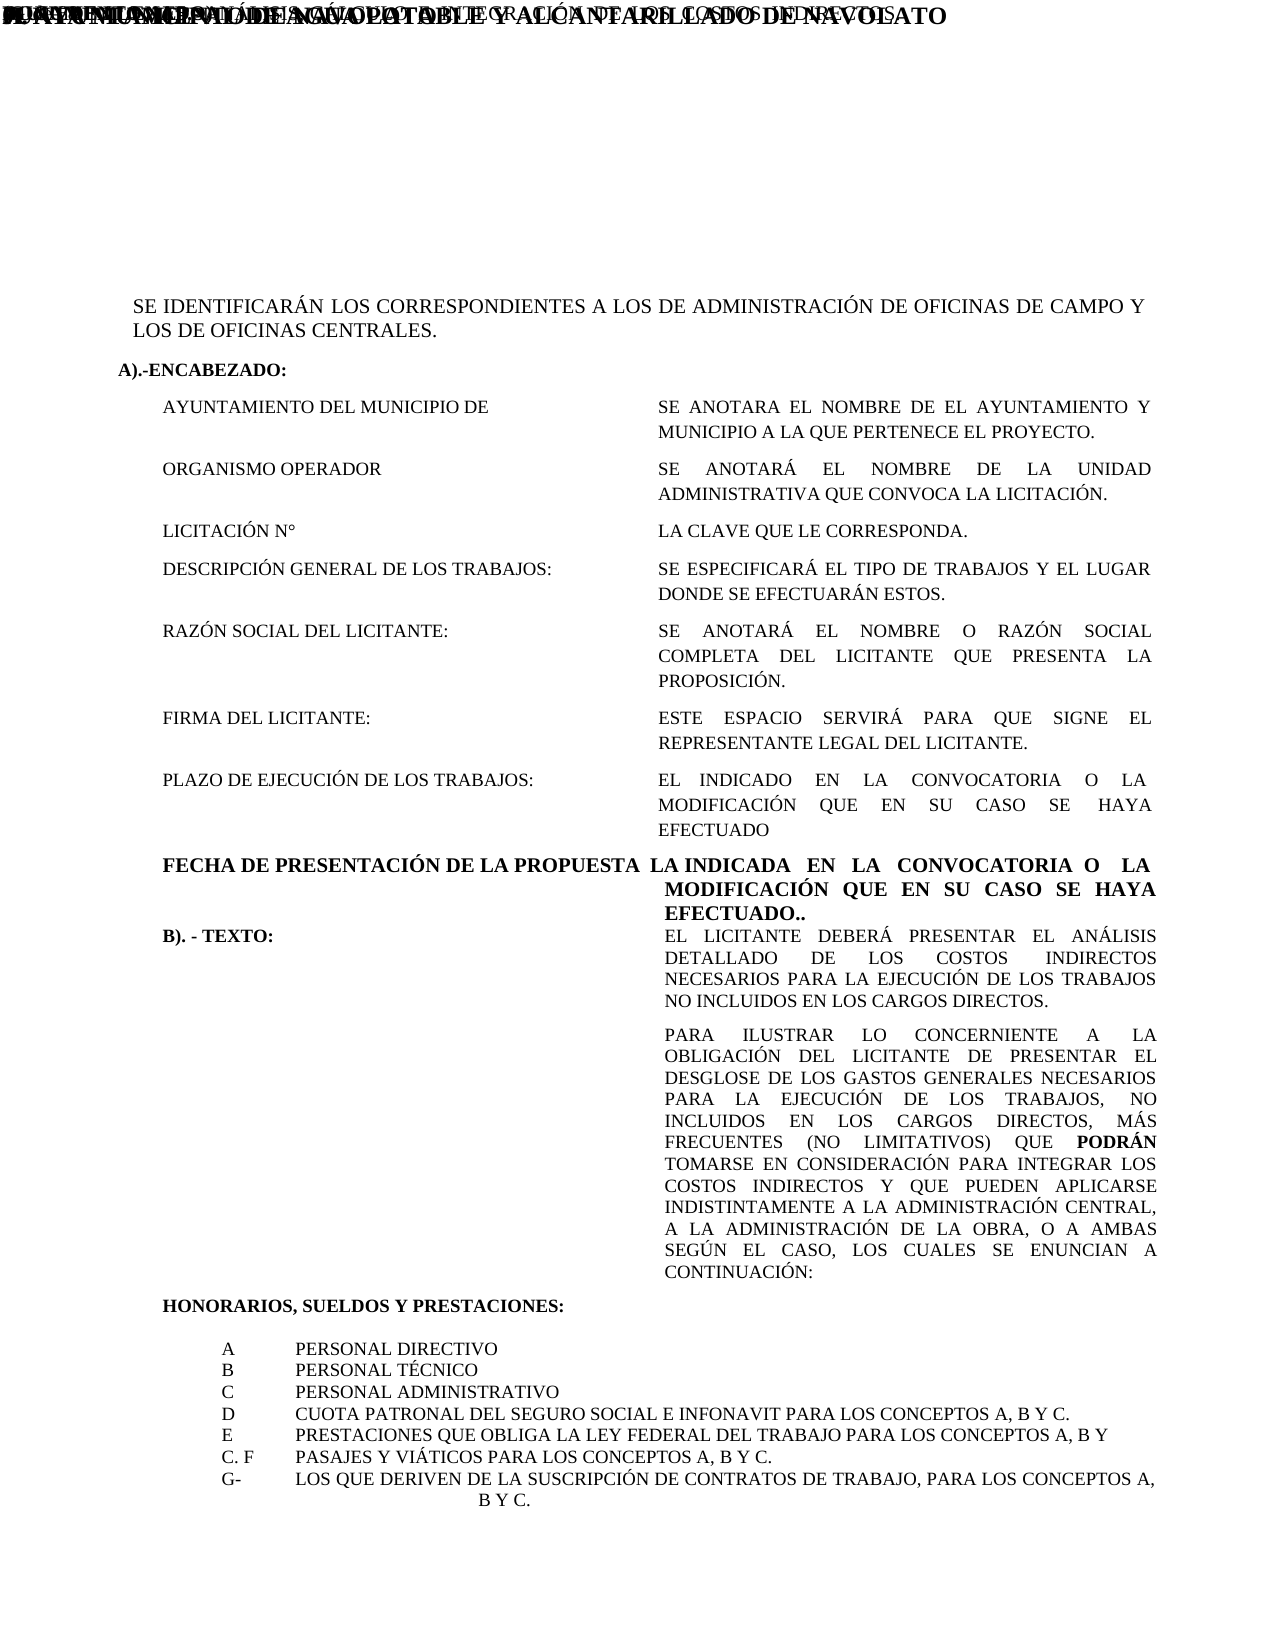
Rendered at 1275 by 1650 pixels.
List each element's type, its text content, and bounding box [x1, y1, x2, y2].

text MODIFICACIÓN QUE EN SU CASO SE HAYA EFECTUADO.. [664, 877, 1157, 925]
text DESCRIPCIÓN GENERAL DE LOS TRABAJOS: SE ESPECIFICARÁ EL TIPO DE TRABAJOS Y EL LUGAR [162, 558, 1208, 579]
text MODIFICACIÓN QUE EN SU CASO SE HAYA EFECTUADO [658, 794, 1152, 840]
list PRESTACIONES QUE OBLIGA LA LEY FEDERAL DEL TRABAJO PARA LOS CONCEPTOS A, B Y C. F PASAJES Y VIÁTICOS PARA LOS CONCEPTOS A, B Y C. [221, 1424, 1130, 1467]
list - TEXTO: EL LICITANTE DEBERÁ PRESENTAR EL ANÁLISIS DETALLADO DE LOS COSTOS INDIRECTOS NECESARIOS PARA LA EJECUCIÓN DE LOS TRABAJOS NO INCLUIDOS EN LOS CARGOS DIRECTOS. [162, 925, 1157, 1011]
list PERSONAL TÉCNICO [221, 1359, 1208, 1381]
text DONDE SE EFECTUARÁN ESTOS. [658, 583, 1208, 604]
text LICITACIÓN N° LA CLAVE QUE LE CORRESPONDA. [162, 520, 1208, 542]
subtitle FECHA DE PRESENTACIÓN DE LA PROPUESTA LA INDICADA EN LA CONVOCATORIA O LA [162, 853, 1208, 877]
text PLAZO DE EJECUCIÓN DE LOS TRABAJOS: EL INDICADO EN LA CONVOCATORIA O LA [162, 769, 1208, 791]
list PERSONAL DIRECTIVO [221, 1338, 1208, 1359]
text PARA ILUSTRAR LO CONCERNIENTE A LA OBLIGACIÓN DEL LICITANTE DE PRESENTAR EL DESGLOSE DE LOS GASTOS GENERALES NECESARIOS PARA LA EJECUCIÓN DE LOS TRABAJOS, NO INCLUIDOS EN LOS CARGOS DIRECTOS, MÁS FRECUENTES (NO LIMITATIVOS) QUE PODRÁN TOMARSE EN CONSIDERACIÓN PARA INTEGRAR LOS COSTOS INDIRECTOS Y QUE PUEDEN APLICARSE INDISTINTAMENTE A LA ADMINISTRACIÓN CENTRAL, A LA ADMINISTRACIÓN DE LA OBRA, O A AMBAS SEGÚN EL CASO, LOS CUALES SE ENUNCIAN A CONTINUACIÓN: [664, 1023, 1157, 1282]
text RAZÓN SOCIAL DEL LICITANTE: SE ANOTARÁ EL NOMBRE O RAZÓN SOCIAL COMPLETA DEL LICITANTE QUE PRESENTA LA PROPOSICIÓN. [162, 620, 1152, 691]
text AYUNTAMIENTO DEL MUNICIPIO DE SE ANOTARA EL NOMBRE DE EL AYUNTAMIENTO Y [162, 396, 1208, 417]
text HONORARIOS, SUELDOS Y PRESTACIONES: [162, 1295, 1208, 1317]
text G- LOS QUE DERIVEN DE LA SUSCRIPCIÓN DE CONTRATOS DE TRABAJO, PARA LOS CONCEPTOS A, B Y C. [221, 1467, 1156, 1511]
text MUNICIPIO A LA QUE PERTENECE EL PROYECTO. [658, 421, 1208, 442]
list PERSONAL ADMINISTRATIVO [221, 1381, 1208, 1403]
text SE IDENTIFICARÁN LOS CORRESPONDIENTES A LOS DE ADMINISTRACIÓN DE OFICINAS DE CAMPO Y LOS DE OFICINAS CENTRALES. [133, 293, 1157, 342]
text ORGANISMO OPERADOR SE ANOTARÁ EL NOMBRE DE LA UNIDAD ADMINISTRATIVA QUE CONVOCA LA LICITACIÓN. [162, 458, 1151, 504]
text FIRMA DEL LICITANTE: ESTE ESPACIO SERVIRÁ PARA QUE SIGNE EL REPRESENTANTE LEGAL DEL LICITANTE. [162, 707, 1152, 753]
text A).-ENCABEZADO: [118, 358, 1208, 380]
list CUOTA PATRONAL DEL SEGURO SOCIAL E INFONAVIT PARA LOS CONCEPTOS A, B Y C. [221, 1403, 1208, 1424]
